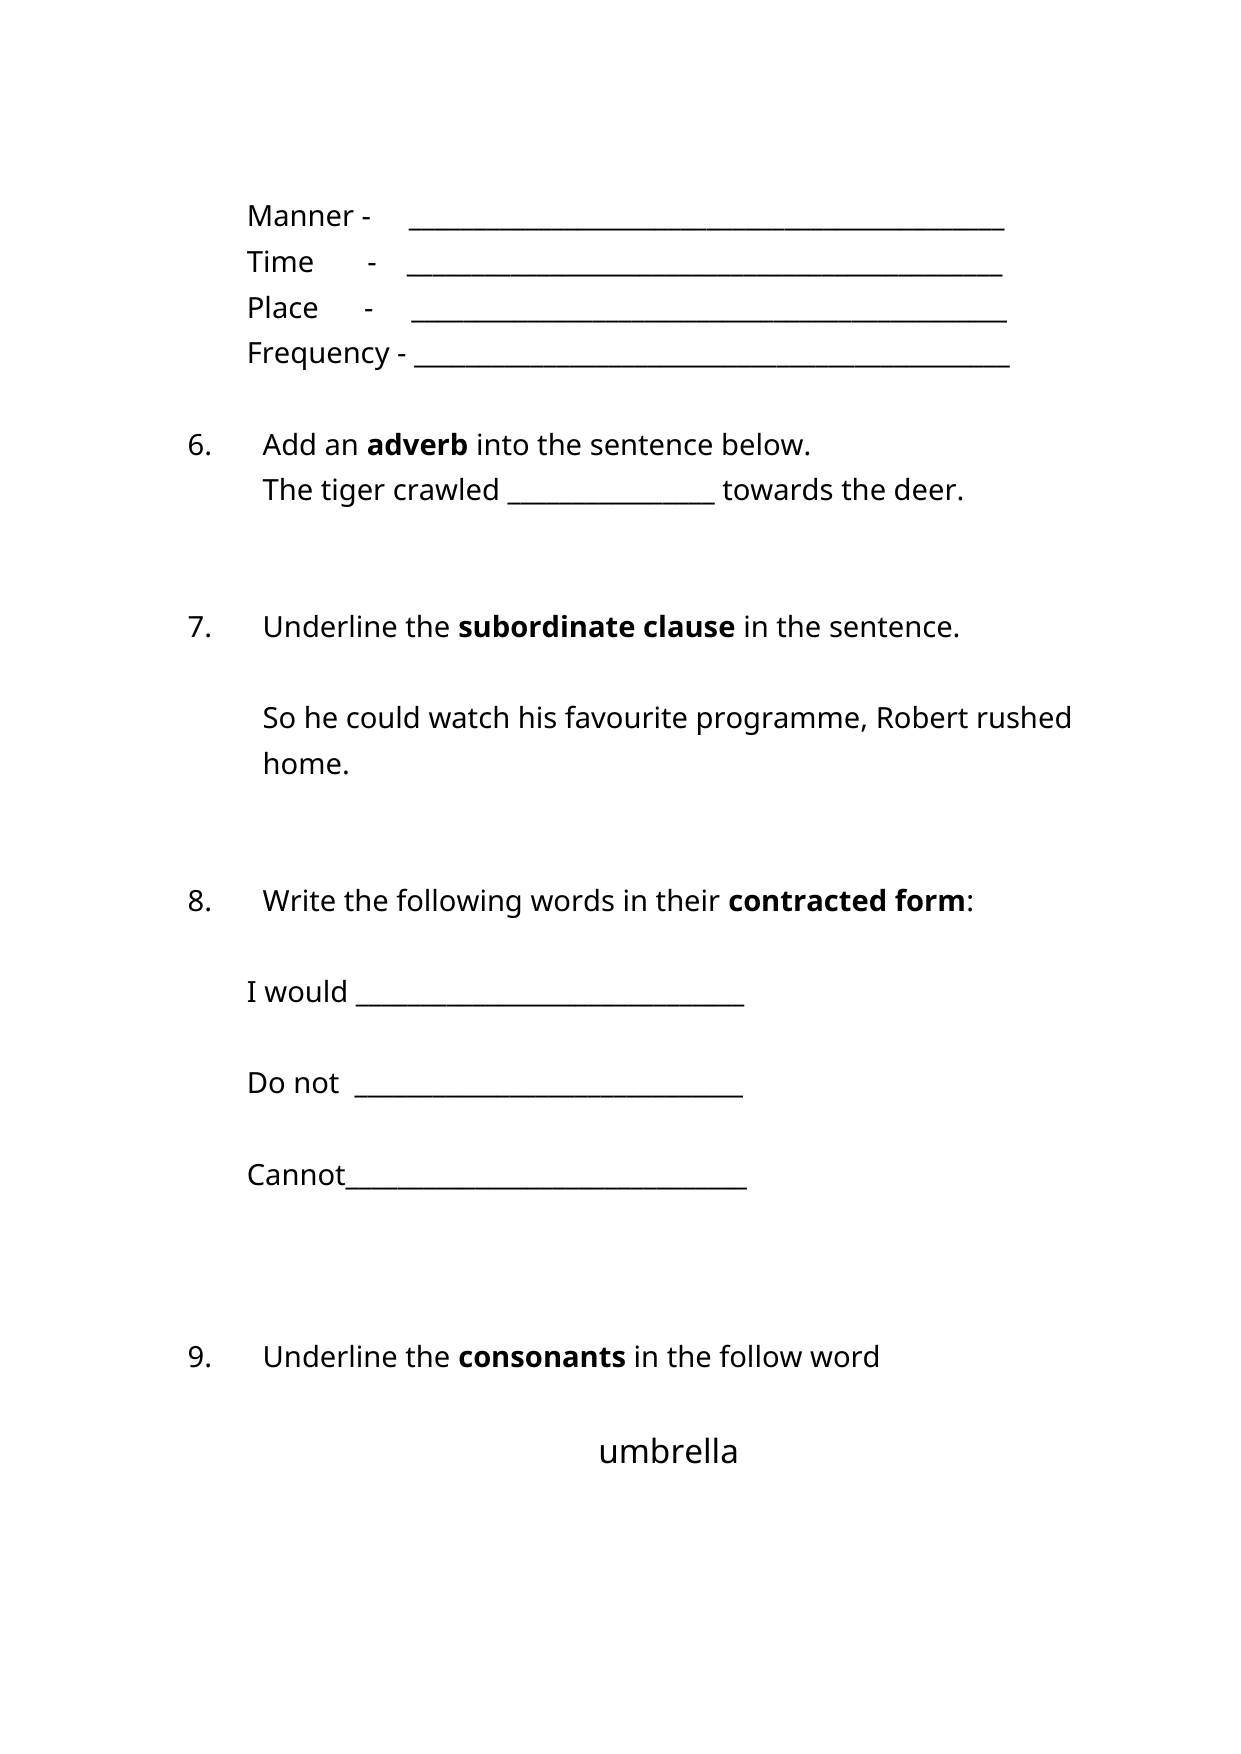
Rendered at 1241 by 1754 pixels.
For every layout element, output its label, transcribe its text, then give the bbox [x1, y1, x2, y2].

list Place - ______________________________________________ [247, 287, 1090, 327]
list So he could watch his favourite programme, Robert rushed home. [262, 697, 1090, 783]
list Cannot_______________________________ [247, 1154, 1090, 1193]
list Frequency - ______________________________________________ [247, 332, 1090, 372]
list Do not ______________________________ [247, 1062, 1090, 1102]
list Write the following words in their contracted form: [187, 880, 1090, 920]
list Add an adverb into the sentence below. [187, 424, 1090, 463]
list The tiger crawled ________________ towards the deer. [262, 469, 1090, 509]
list I would ______________________________ [247, 971, 1090, 1011]
list Underline the consonants in the follow word [187, 1336, 1090, 1376]
list umbrella [247, 1427, 1090, 1473]
list Manner - ______________________________________________ [247, 196, 1090, 235]
list Underline the subordinate clause in the sentence. [187, 606, 1090, 646]
list Time - ______________________________________________ [247, 241, 1090, 281]
